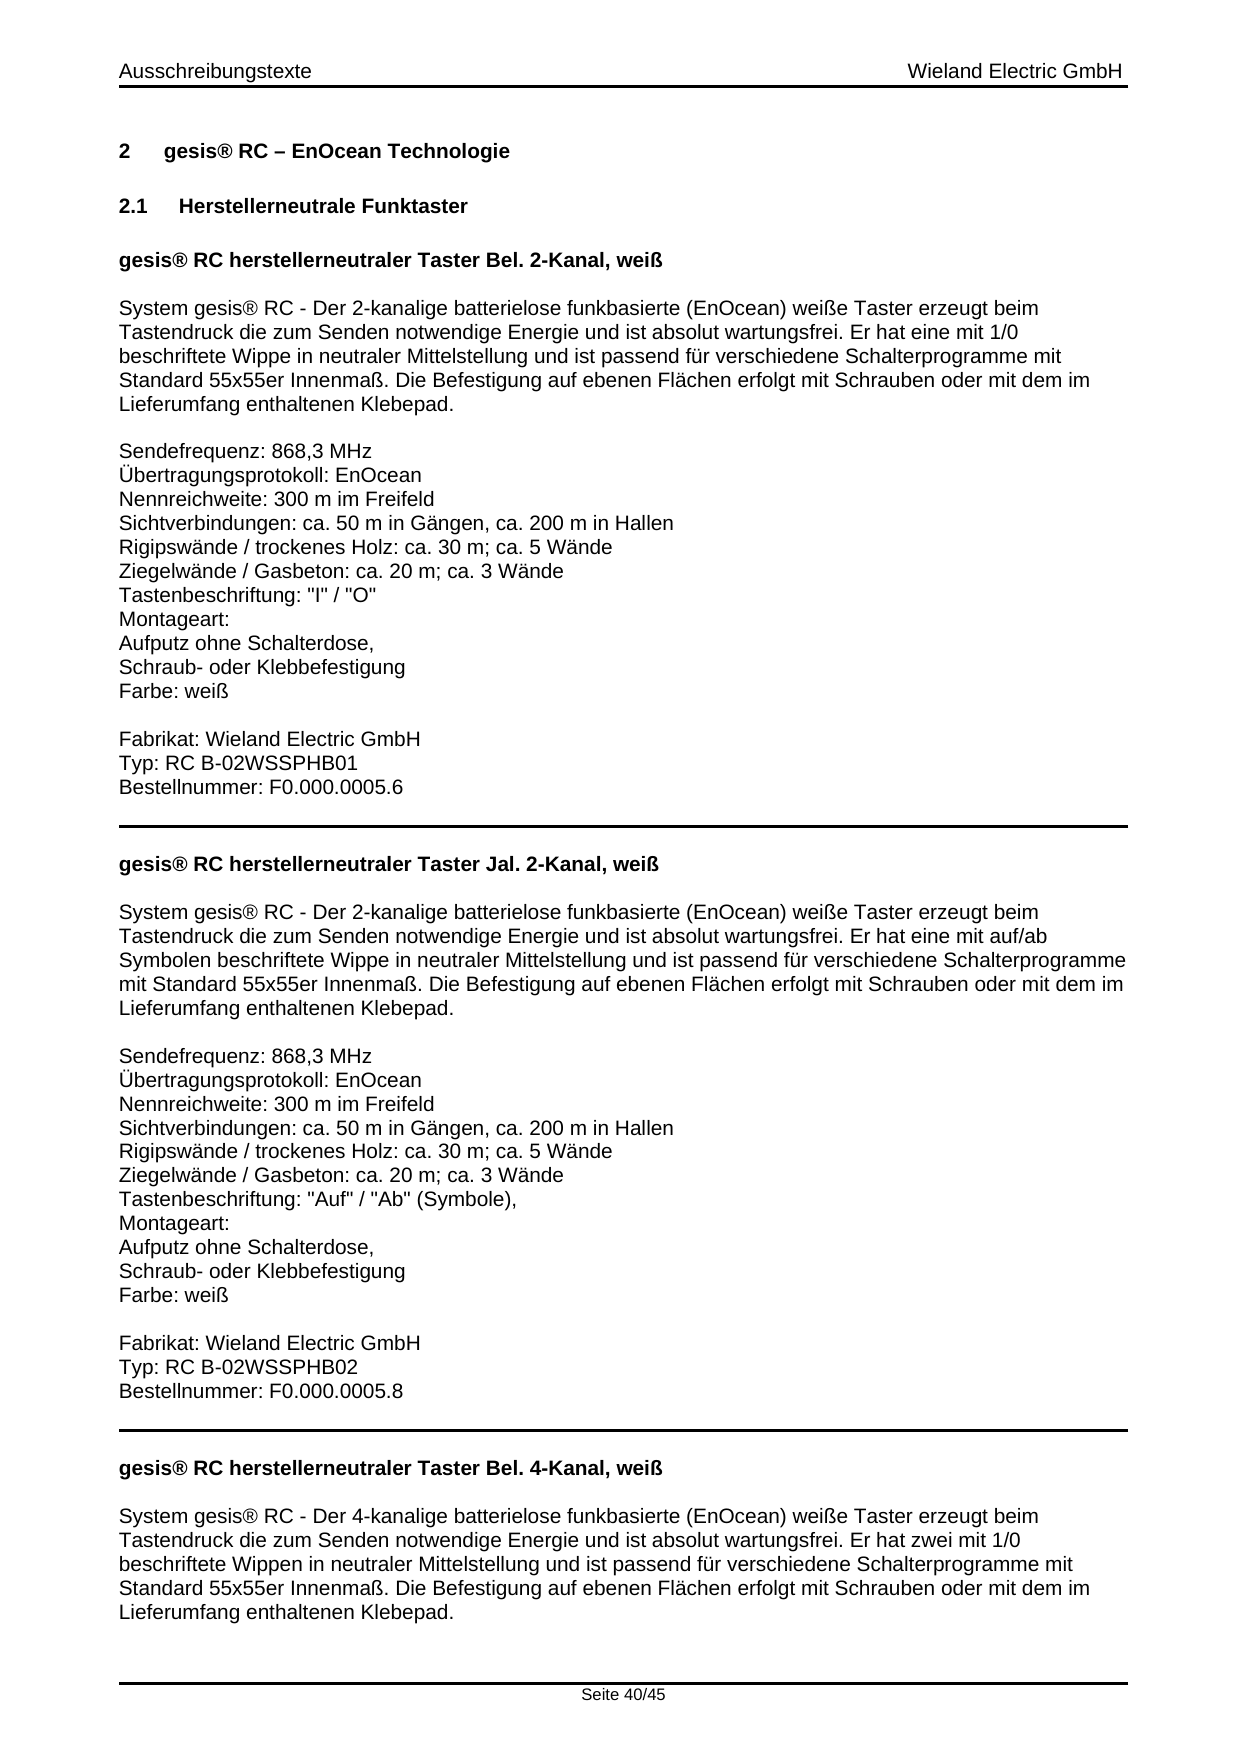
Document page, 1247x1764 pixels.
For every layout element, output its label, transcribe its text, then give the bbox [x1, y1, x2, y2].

text Schraub- oder Klebbefestigung [119, 1259, 1128, 1283]
text Nennreichweite: 300 m im Freifeld [119, 1091, 1128, 1115]
text gesis® RC herstellerneutraler Taster Bel. 2-Kanal, weiß [119, 248, 1128, 272]
text gesis® RC herstellerneutraler Taster Jal. 2-Kanal, weiß [119, 852, 1128, 876]
list gesis® RC – EnOcean Technologie [119, 139, 1125, 163]
text Tastenbeschriftung: "Auf" / "Ab" (Symbole), [119, 1187, 1128, 1211]
text Fabrikat: Wieland Electric GmbH [119, 1331, 1128, 1355]
text Rigipswände / trockenes Holz: ca. 30 m; ca. 5 Wände [119, 535, 1128, 559]
text Nennreichweite: 300 m im Freifeld [119, 487, 1128, 511]
text System gesis® RC - Der 2-kanalige batterielose funkbasierte (EnOcean) weiße Taster erzeugt beim Tastendruck die zum Senden notwendige Energie und ist absolut wartungsfrei. Er hat eine mit auf/ab Symbolen beschriftete Wippe in neutraler Mittelstellung und ist passend für verschiedene Schalterprogramme mit Standard 55x55er Innenmaß. Die Befestigung auf ebenen Flächen erfolgt mit Schrauben oder mit dem im Lieferumfang enthaltenen Klebepad. [119, 900, 1128, 1019]
text Sendefrequenz: 868,3 MHz [119, 1043, 1128, 1067]
text Typ: RC B-02WSSPHB02 [119, 1355, 1128, 1379]
text Montageart: [119, 607, 1128, 631]
text Montageart: [119, 1211, 1128, 1235]
text Rigipswände / trockenes Holz: ca. 30 m; ca. 5 Wände [119, 1139, 1128, 1163]
text Schraub- oder Klebbefestigung [119, 655, 1128, 679]
text Fabrikat: Wieland Electric GmbH [119, 727, 1128, 751]
text Sichtverbindungen: ca. 50 m in Gängen, ca. 200 m in Hallen [119, 1115, 1128, 1139]
text Sichtverbindungen: ca. 50 m in Gängen, ca. 200 m in Hallen [119, 511, 1128, 535]
list Herstellerneutrale Funktaster [119, 193, 1125, 217]
text Aufputz ohne Schalterdose, [119, 631, 1128, 655]
text Sendefrequenz: 868,3 MHz [119, 439, 1128, 463]
text gesis® RC herstellerneutraler Taster Bel. 4-Kanal, weiß [119, 1456, 1128, 1480]
text Ziegelwände / Gasbeton: ca. 20 m; ca. 3 Wände [119, 1163, 1128, 1187]
text System gesis® RC - Der 4-kanalige batterielose funkbasierte (EnOcean) weiße Taster erzeugt beim Tastendruck die zum Senden notwendige Energie und ist absolut wartungsfrei. Er hat zwei mit 1/0 beschriftete Wippen in neutraler Mittelstellung und ist passend für verschiedene Schalterprogramme mit Standard 55x55er Innenmaß. Die Befestigung auf ebenen Flächen erfolgt mit Schrauben oder mit dem im Lieferumfang enthaltenen Klebepad. [119, 1504, 1128, 1624]
text System gesis® RC - Der 2-kanalige batterielose funkbasierte (EnOcean) weiße Taster erzeugt beim Tastendruck die zum Senden notwendige Energie und ist absolut wartungsfrei. Er hat eine mit 1/0 beschriftete Wippe in neutraler Mittelstellung und ist passend für verschiedene Schalterprogramme mit Standard 55x55er Innenmaß. Die Befestigung auf ebenen Flächen erfolgt mit Schrauben oder mit dem im Lieferumfang enthaltenen Klebepad. [119, 296, 1128, 415]
text Typ: RC B-02WSSPHB01 [119, 751, 1128, 775]
text Übertragungsprotokoll: EnOcean [119, 1067, 1128, 1091]
text Farbe: weiß [119, 1283, 1128, 1307]
text Aufputz ohne Schalterdose, [119, 1235, 1128, 1259]
text Farbe: weiß [119, 679, 1128, 703]
text Bestellnummer: F0.000.0005.8 [119, 1379, 1128, 1403]
text Bestellnummer: F0.000.0005.6 [119, 775, 1128, 799]
text Tastenbeschriftung: "I" / "O" [119, 583, 1128, 607]
text Übertragungsprotokoll: EnOcean [119, 463, 1128, 487]
text Ziegelwände / Gasbeton: ca. 20 m; ca. 3 Wände [119, 559, 1128, 583]
